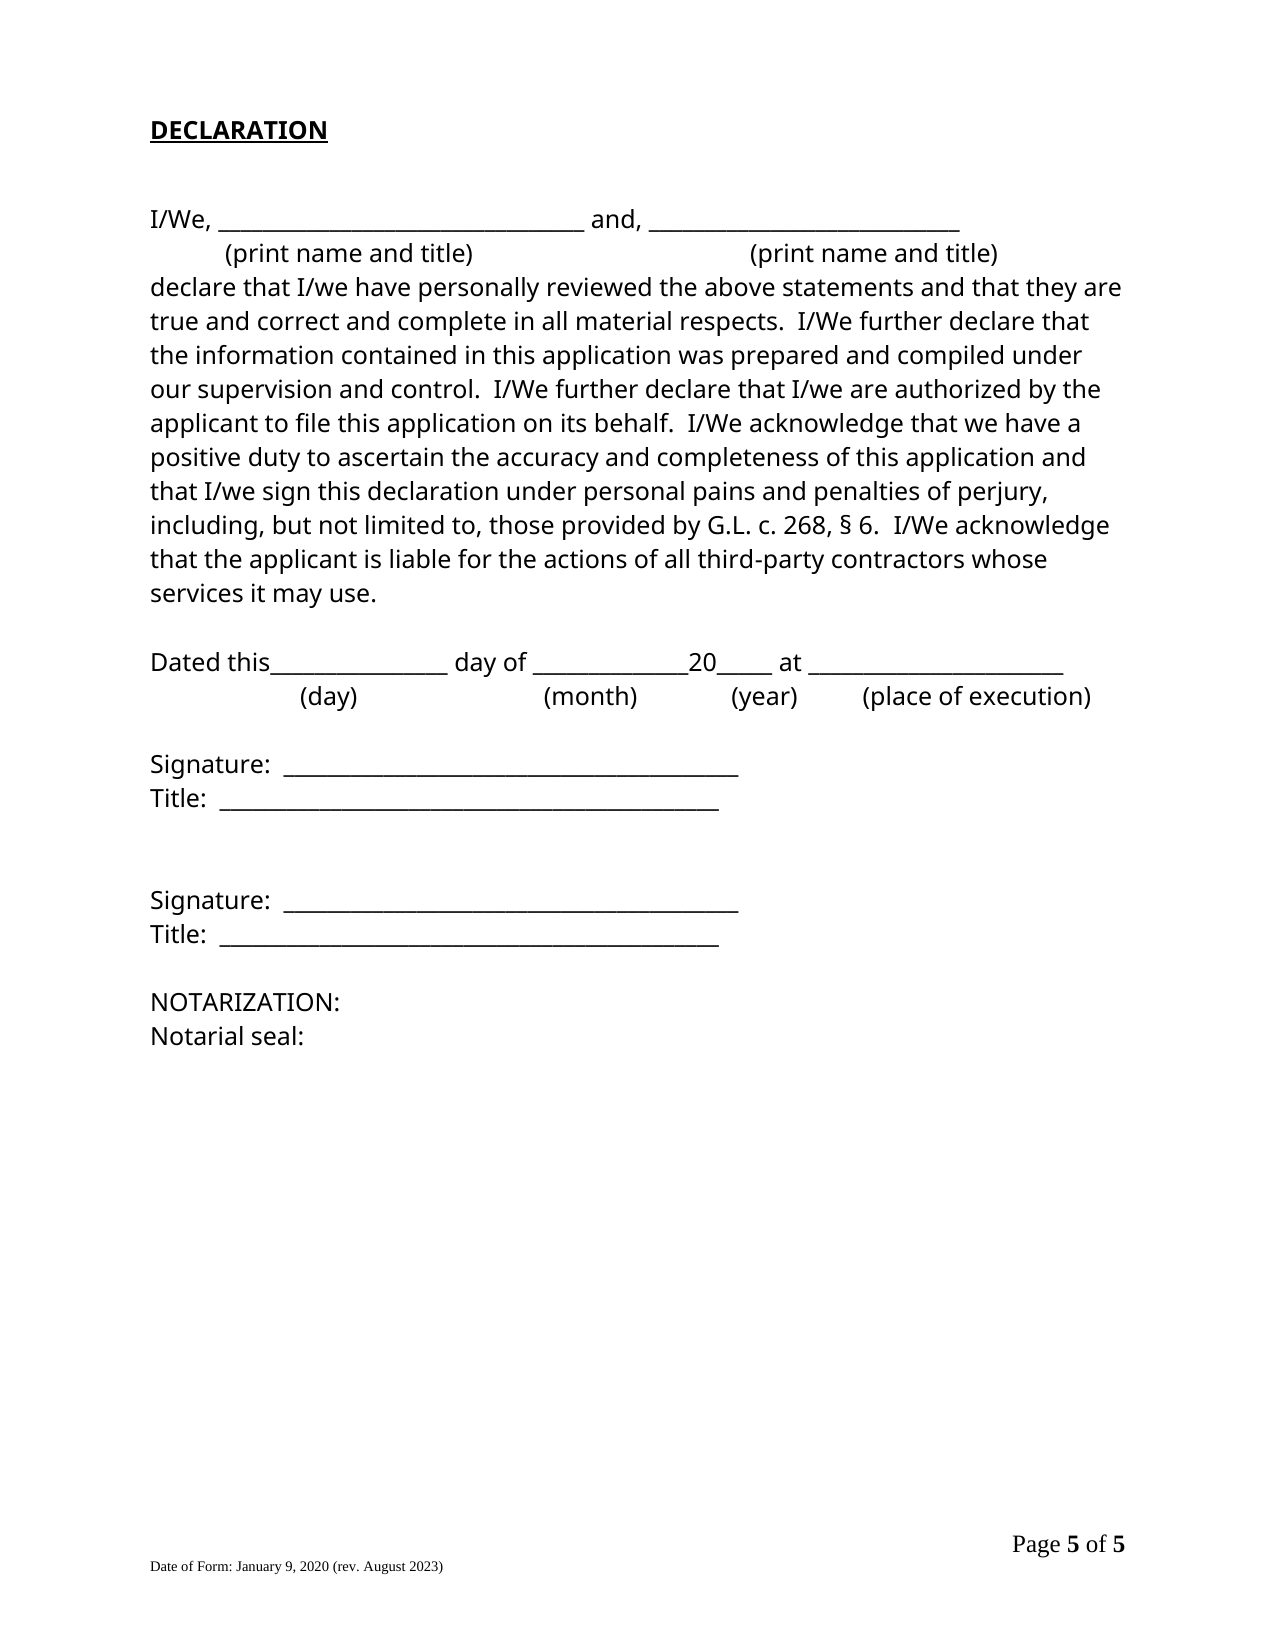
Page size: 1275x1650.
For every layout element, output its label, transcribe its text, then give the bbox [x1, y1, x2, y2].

text (print name and title) (print name and title) [150, 236, 1125, 269]
text Signature: _________________________________________ [150, 746, 1125, 781]
text (day) (month) (year) (place of execution) [150, 678, 1125, 712]
text Signature: _________________________________________ [150, 883, 1125, 917]
text Title: _____________________________________________ [150, 781, 1125, 814]
text Notarial seal: [150, 1019, 1125, 1053]
text declare that I/we have personally reviewed the above statements and that they are true and correct and complete in all material respects. I/We further declare that the information contained in this application was prepared and compiled under our supervision and control. I/We further declare that I/we are authorized by the applicant to file this application on its behalf. I/We acknowledge that we have a positive duty to ascertain the accuracy and completeness of this application and that I/we sign this declaration under personal pains and penalties of perjury, including, but not limited to, those provided by G.L. c. 268, § 6. I/We acknowledge that the applicant is liable for the actions of all third-party contractors whose services it may use. [150, 269, 1125, 610]
text NOTARIZATION: [150, 985, 1125, 1019]
text DECLARATION [150, 112, 1125, 147]
text I/We, _________________________________ and, ____________________________ [150, 201, 1125, 236]
text Title: _____________________________________________ [150, 917, 1125, 951]
text Dated this________________ day of ______________20_____ at _______________________ [150, 644, 1125, 678]
